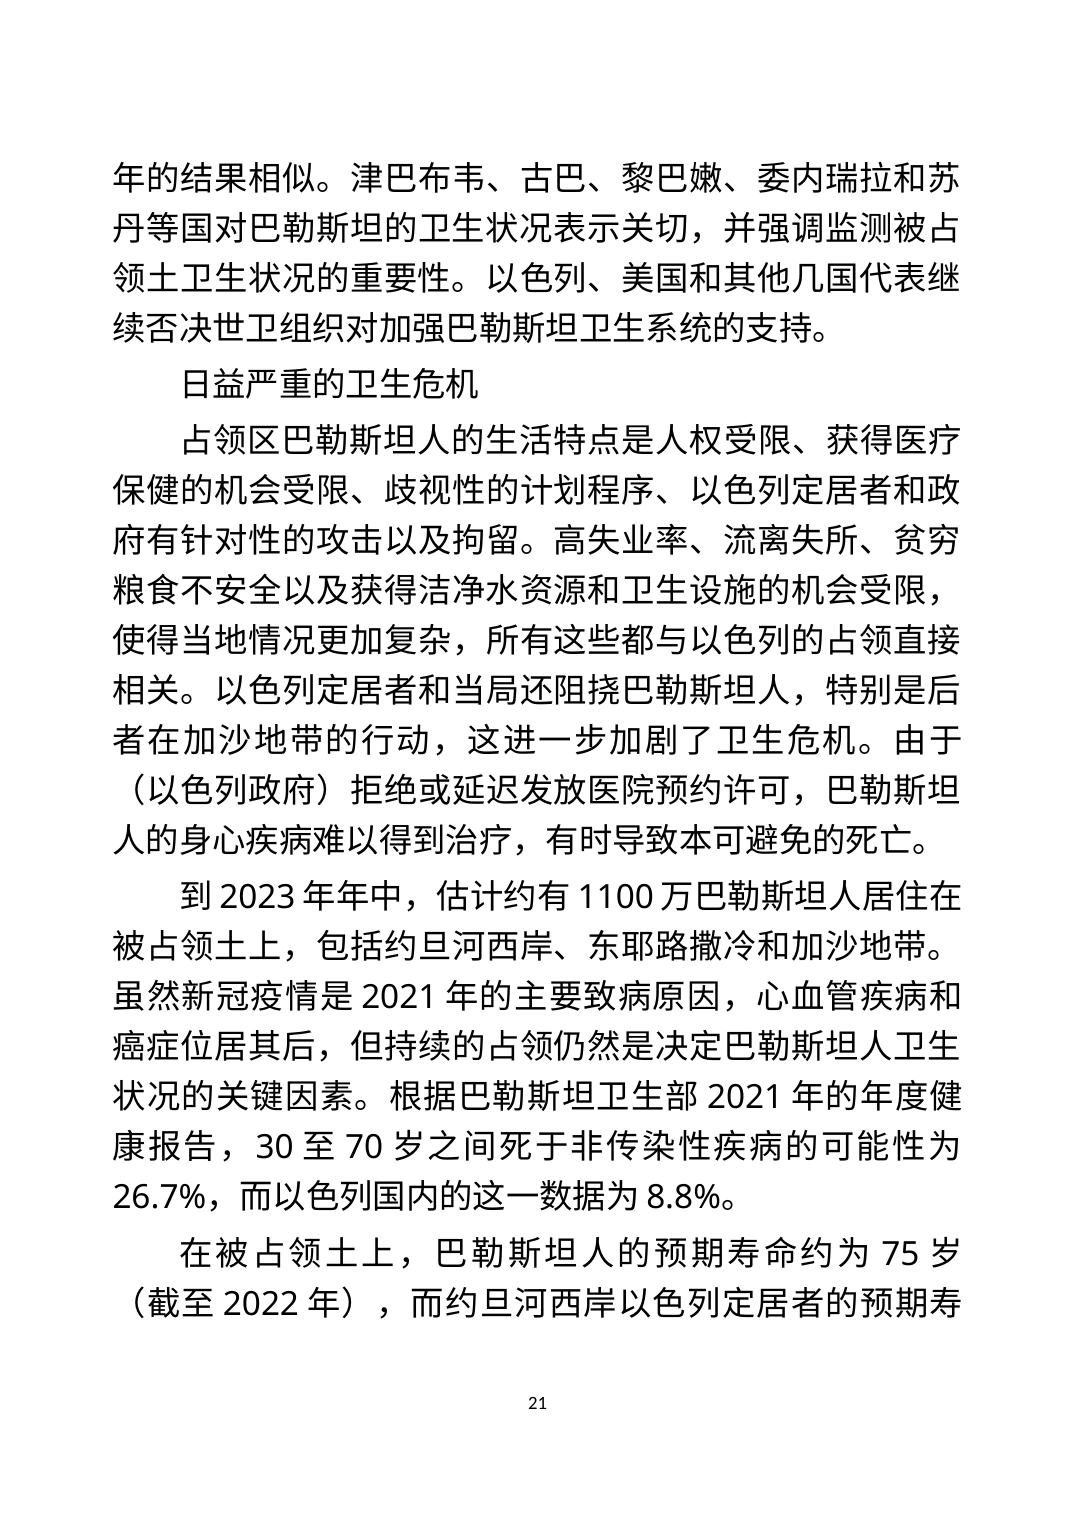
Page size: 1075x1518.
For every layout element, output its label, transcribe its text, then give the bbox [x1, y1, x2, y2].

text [112, 150, 963, 350]
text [112, 1225, 963, 1325]
text 到2023年年中，估计约有1100万巴勒斯坦人居住在被占领土上，包括约旦河西岸、东耶路撒冷和加沙地带。虽然新冠疫情是2021年的主要致病原因，心血管疾病和癌症位居其后，但持续的占领仍然是决定巴勒斯坦人卫生状况的关键因素。根据巴勒斯坦卫生部2021年的年度健康报告，30至70岁之间死于非传染性疾病的可能性为26.7%，而以色列国内的这一数据为8.8%。 [112, 869, 963, 1219]
text 占领区巴勒斯坦人的生活特点是人权受限、获得医疗保健的机会受限、歧视性的计划程序、以色列定居者和政府有针对性的攻击以及拘留。高失业率、流离失所、贫穷、粮食不安全以及获得洁净水资源和卫生设施的机会受限，使得当地情况更加复杂，所有这些都与以色列的占领直接相关。以色列定居者和当局还阻挠巴勒斯坦人，特别是后者在加沙地带的行动，这进一步加剧了卫生危机。由于（以色列政府）拒绝或延迟发放医院预约许可，巴勒斯坦人的身心疾病难以得到治疗，有时导致本可避免的死亡。 [112, 412, 963, 862]
text 日益严重的卫生危机 [112, 356, 963, 406]
